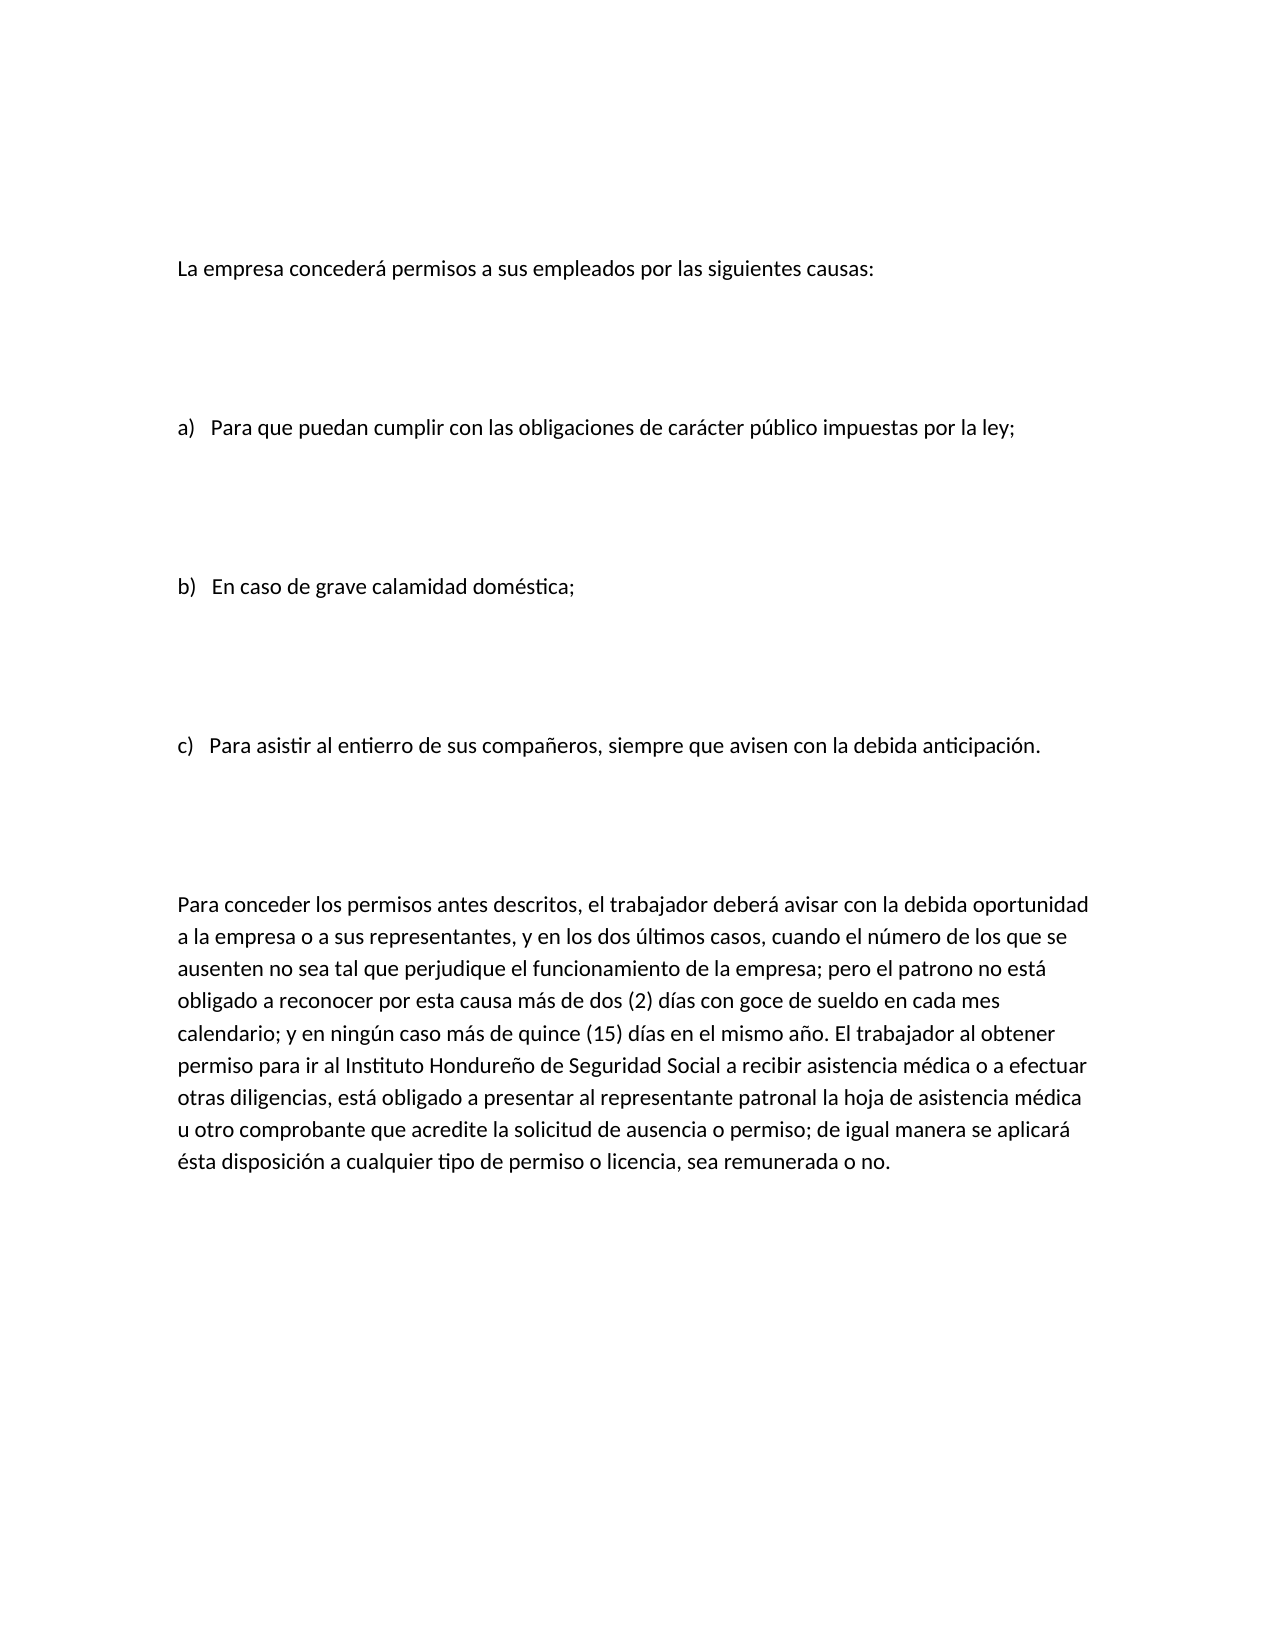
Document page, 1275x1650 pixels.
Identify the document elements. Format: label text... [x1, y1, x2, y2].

text c) Para asistir al entierro de sus compañeros, siempre que avisen con la debida anticipación. [177, 731, 1098, 759]
text La empresa concederá permisos a sus empleados por las siguientes causas: [177, 254, 1098, 282]
text a) Para que puedan cumplir con las obligaciones de carácter público impuestas por la ley; [177, 413, 1098, 441]
text Para conceder los permisos antes descritos, el trabajador deberá avisar con la debida oportunidad a la empresa o a sus representantes, y en los dos últimos casos, cuando el número de los que se ausenten no sea tal que perjudique el funcionamiento de la empresa; pero el patrono no está obligado a reconocer por esta causa más de dos (2) días con goce de sueldo en cada mes calendario; y en ningún caso más de quince (15) días en el mismo año. El trabajador al obtener permiso para ir al Instituto Hondureño de Seguridad Social a recibir asistencia médica o a efectuar otras diligencias, está obligado a presentar al representante patronal la hoja de asistencia médica u otro comprobante que acredite la solicitud de ausencia o permiso; de igual manera se aplicará ésta disposición a cualquier tipo de permiso o licencia, sea remunerada o no. [177, 890, 1098, 1175]
text b) En caso de grave calamidad doméstica; [177, 572, 1098, 600]
